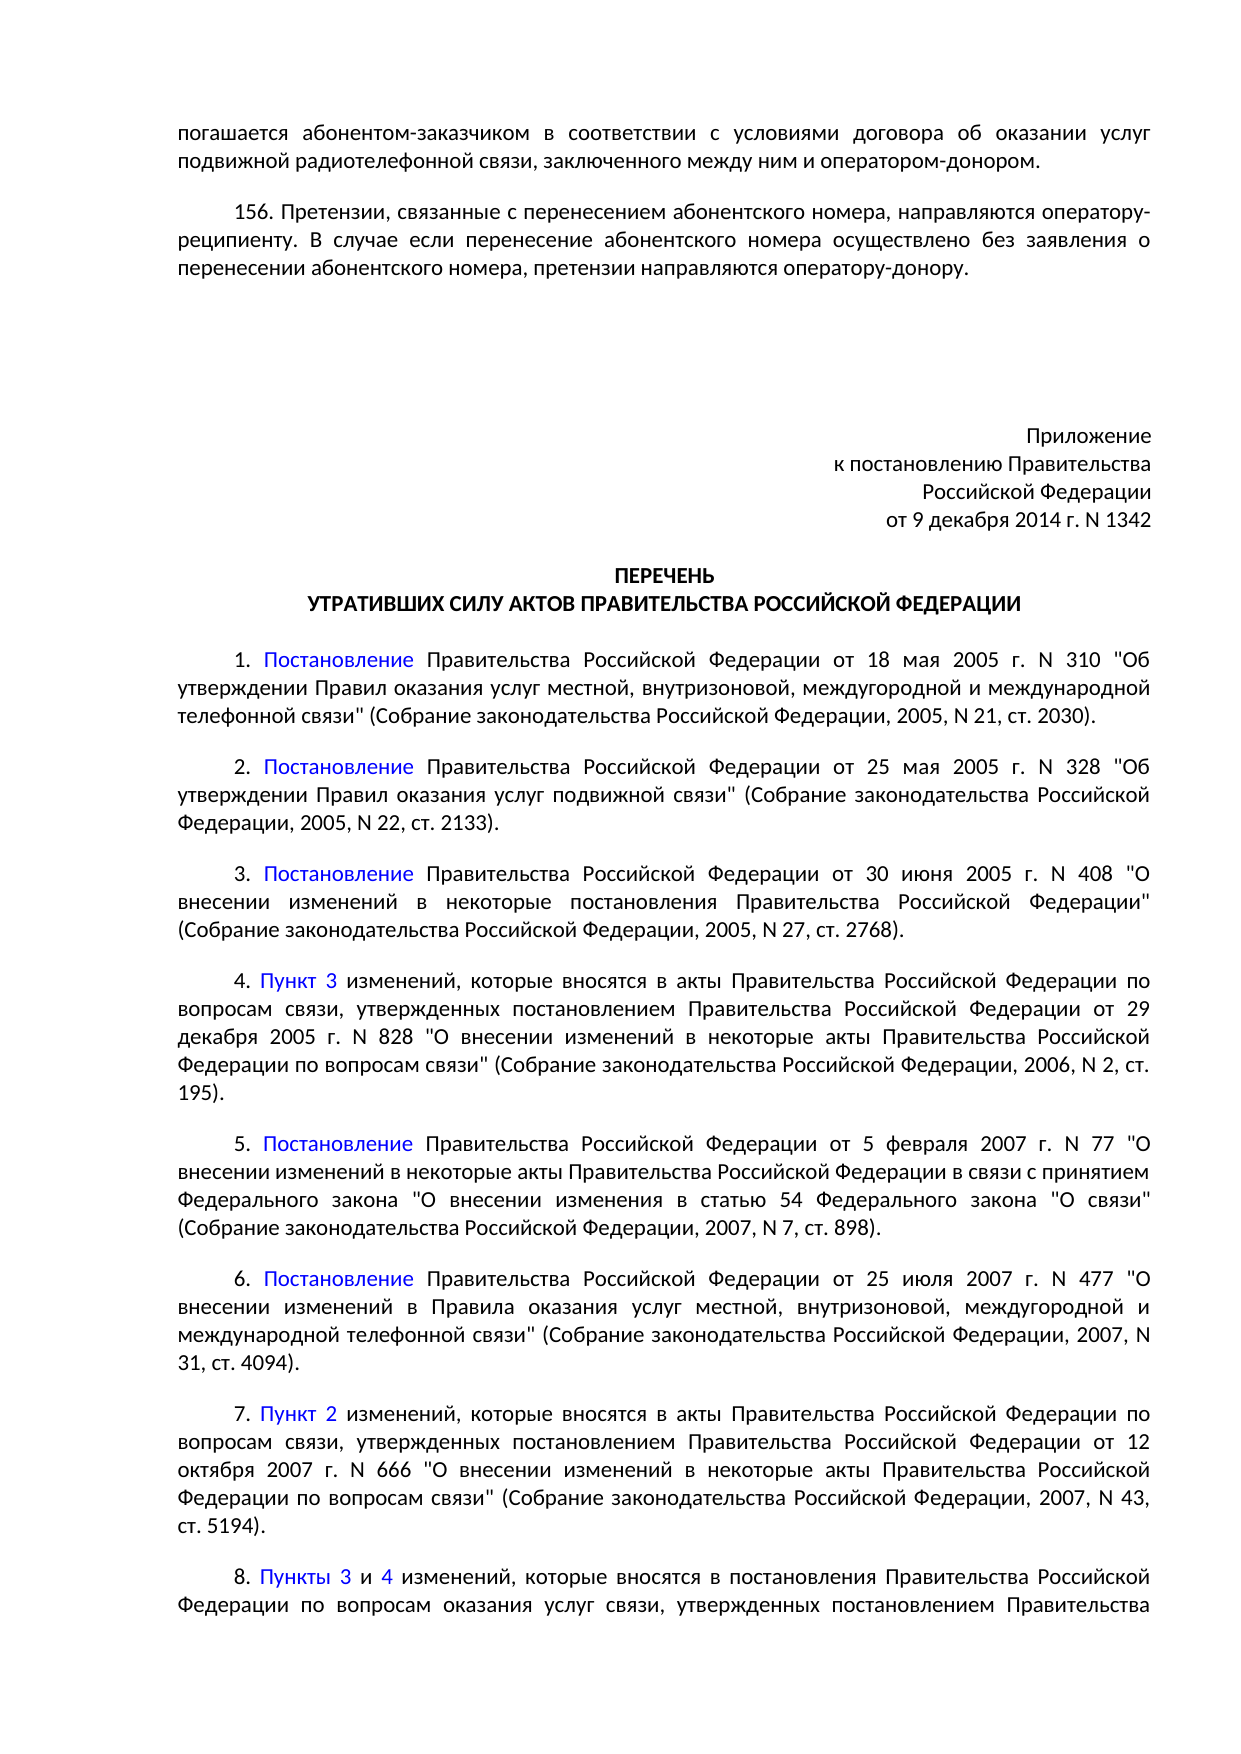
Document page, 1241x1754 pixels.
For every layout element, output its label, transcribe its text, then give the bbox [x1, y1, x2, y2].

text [177, 1562, 1152, 1618]
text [177, 118, 1152, 174]
text 3. Постановление Правительства Российской Федерации от 30 июня 2005 г. N 408 "О внесении изменений в некоторые постановления Правительства Российской Федерации" (Собрание законодательства Российской Федерации, 2005, N 27, ст. 2768). [177, 859, 1152, 943]
text 4. Пункт 3 изменений, которые вносятся в акты Правительства Российской Федерации по вопросам связи, утвержденных постановлением Правительства Российской Федерации от 29 декабря 2005 г. N 828 "О внесении изменений в некоторые акты Правительства Российской Федерации по вопросам связи" (Собрание законодательства Российской Федерации, 2006, N 2, ст. 195). [177, 966, 1152, 1106]
text от 9 декабря 2014 г. N 1342 [177, 505, 1152, 533]
title ПЕРЕЧЕНЬ [177, 561, 1152, 589]
text 156. Претензии, связанные с перенесением абонентского номера, направляются оператору-реципиенту. В случае если перенесение абонентского номера осуществлено без заявления о перенесении абонентского номера, претензии направляются оператору-донору. [177, 197, 1152, 281]
text 5. Постановление Правительства Российской Федерации от 5 февраля 2007 г. N 77 "О внесении изменений в некоторые акты Правительства Российской Федерации в связи с принятием Федерального закона "О внесении изменения в статью 54 Федерального закона "О связи" (Собрание законодательства Российской Федерации, 2007, N 7, ст. 898). [177, 1129, 1152, 1241]
text Российской Федерации [177, 477, 1152, 505]
text 6. Постановление Правительства Российской Федерации от 25 июля 2007 г. N 477 "О внесении изменений в Правила оказания услуг местной, внутризоновой, междугородной и международной телефонной связи" (Собрание законодательства Российской Федерации, 2007, N 31, ст. 4094). [177, 1264, 1152, 1376]
text Приложение [177, 421, 1152, 449]
title УТРАТИВШИХ СИЛУ АКТОВ ПРАВИТЕЛЬСТВА РОССИЙСКОЙ ФЕДЕРАЦИИ [177, 589, 1152, 617]
text 2. Постановление Правительства Российской Федерации от 25 мая 2005 г. N 328 "Об утверждении Правил оказания услуг подвижной связи" (Собрание законодательства Российской Федерации, 2005, N 22, ст. 2133). [177, 752, 1152, 836]
text к постановлению Правительства [177, 449, 1152, 477]
text 7. Пункт 2 изменений, которые вносятся в акты Правительства Российской Федерации по вопросам связи, утвержденных постановлением Правительства Российской Федерации от 12 октября 2007 г. N 666 "О внесении изменений в некоторые акты Правительства Российской Федерации по вопросам связи" (Собрание законодательства Российской Федерации, 2007, N 43, ст. 5194). [177, 1399, 1152, 1539]
text 1. Постановление Правительства Российской Федерации от 18 мая 2005 г. N 310 "Об утверждении Правил оказания услуг местной, внутризоновой, междугородной и международной телефонной связи" (Собрание законодательства Российской Федерации, 2005, N 21, ст. 2030). [177, 645, 1152, 729]
